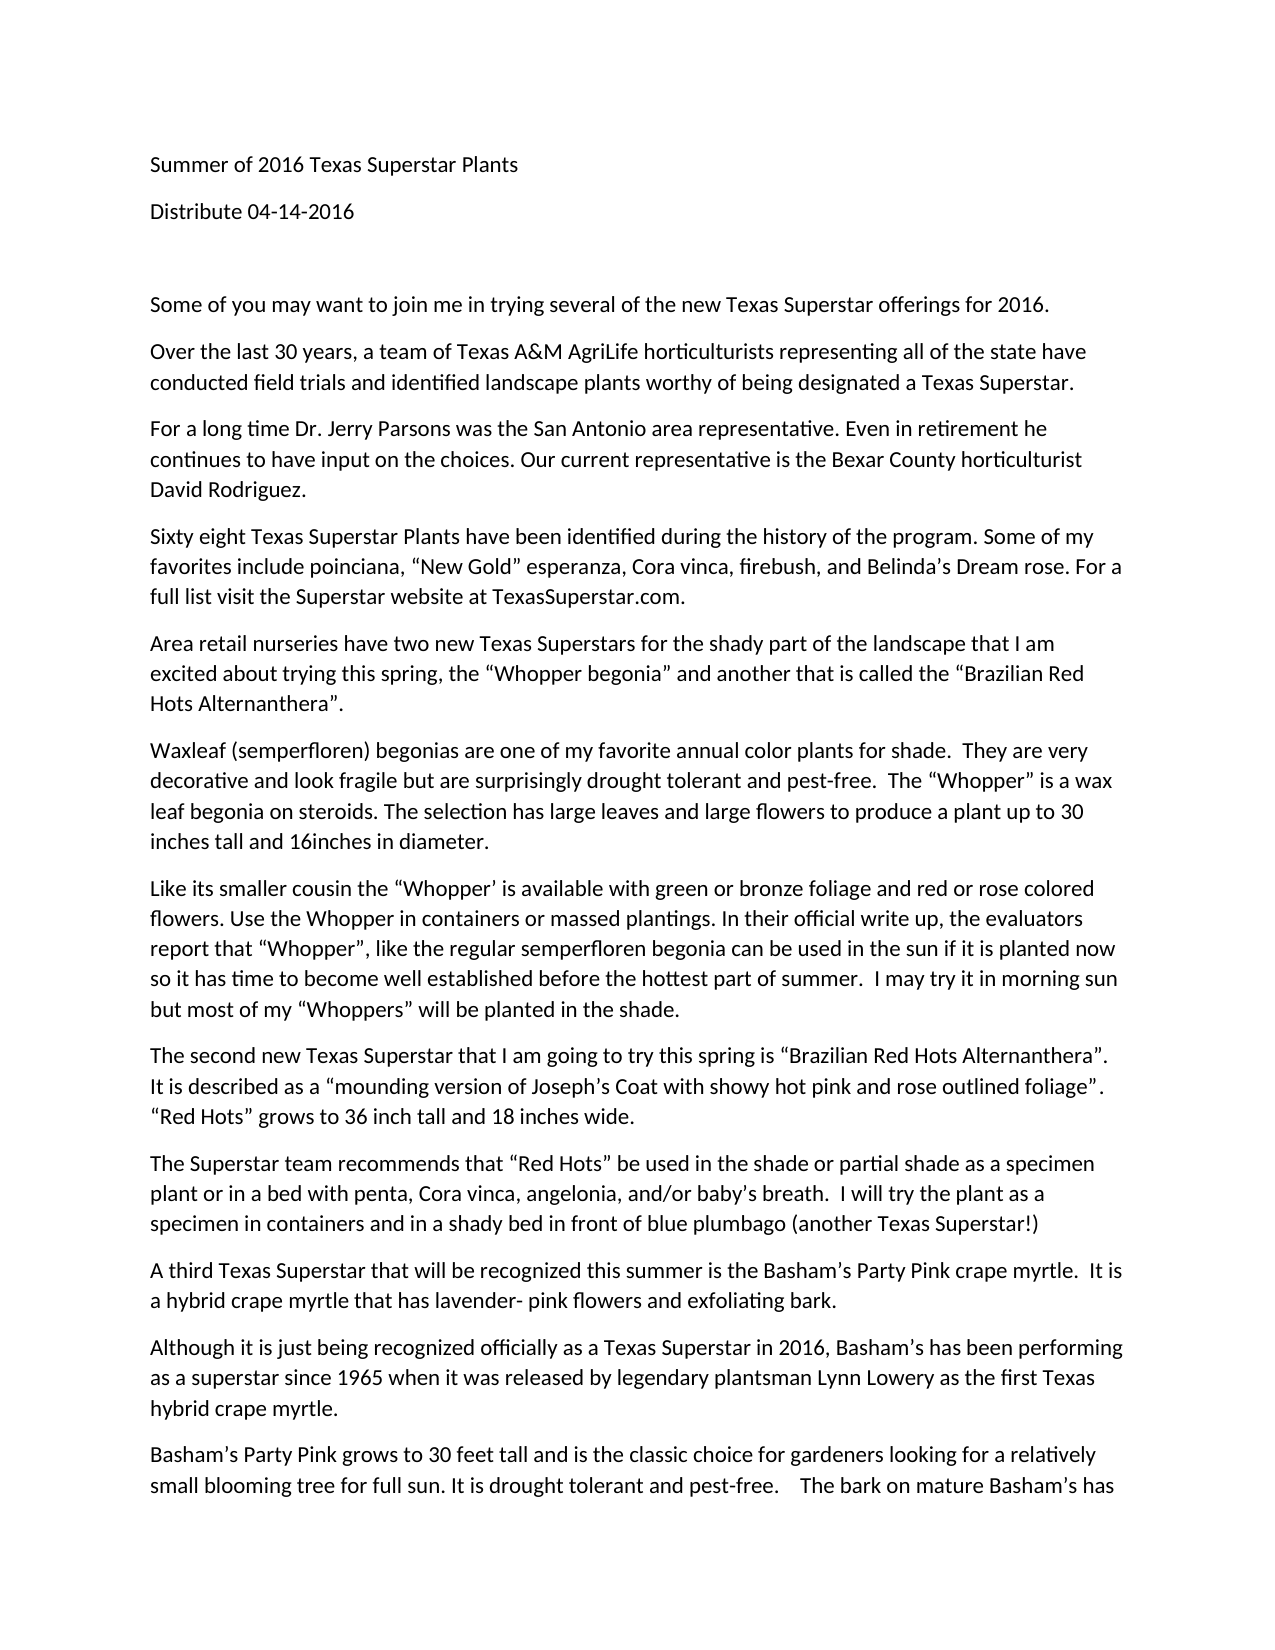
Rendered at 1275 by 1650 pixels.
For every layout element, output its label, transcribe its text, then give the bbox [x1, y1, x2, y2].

text Although it is just being recognized officially as a Texas Superstar in 2016, Basham’s has been performing as a superstar since 1965 when it was released by legendary plantsman Lynn Lowery as the first Texas hybrid crape myrtle. [150, 1333, 1125, 1422]
text Area retail nurseries have two new Texas Superstars for the shady part of the landscape that I am excited about trying this spring, the “Whopper begonia” and another that is called the “Brazilian Red Hots Alternanthera”. [150, 629, 1125, 718]
text The Superstar team recommends that “Red Hots” be used in the shade or partial shade as a specimen plant or in a bed with penta, Cora vinca, angelonia, and/or baby’s breath. I will try the plant as a specimen in containers and in a shady bed in front of blue plumbago (another Texas Superstar!) [150, 1149, 1125, 1237]
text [150, 1441, 1125, 1499]
text A third Texas Superstar that will be recognized this summer is the Basham’s Party Pink crape myrtle. It is a hybrid crape myrtle that has lavender- pink flowers and exfoliating bark. [150, 1256, 1125, 1314]
text Over the last 30 years, a team of Texas A&M AgriLife horticulturists representing all of the state have conducted field trials and identified landscape plants worthy of being designated a Texas Superstar. [150, 337, 1125, 396]
text Like its smaller cousin the “Whopper’ is available with green or bronze foliage and red or rose colored flowers. Use the Whopper in containers or massed plantings. In their official write up, the evaluators report that “Whopper”, like the regular semperfloren begonia can be used in the sun if it is planted now so it has time to become well established before the hottest part of summer. I may try it in morning sun but most of my “Whoppers” will be planted in the shade. [150, 874, 1125, 1023]
text Some of you may want to join me in trying several of the new Texas Superstar offerings for 2016. [150, 291, 1125, 319]
text Summer of 2016 Texas Superstar Plants [150, 150, 1125, 178]
text For a long time Dr. Jerry Parsons was the San Antonio area representative. Even in retirement he continues to have input on the choices. Our current representative is the Bexar County horticulturist David Rodriguez. [150, 414, 1125, 503]
text Distribute 04-14-2016 [150, 197, 1125, 225]
text Waxleaf (semperfloren) begonias are one of my favorite annual color plants for shade. They are very decorative and look fragile but are surprisingly drought tolerant and pest-free. The “Whopper” is a wax leaf begonia on steroids. The selection has large leaves and large flowers to produce a plant up to 30 inches tall and 16inches in diameter. [150, 736, 1125, 855]
text The second new Texas Superstar that I am going to try this spring is “Brazilian Red Hots Alternanthera”. It is described as a “mounding version of Joseph’s Coat with showy hot pink and rose outlined foliage”. “Red Hots” grows to 36 inch tall and 18 inches wide. [150, 1042, 1125, 1130]
text Sixty eight Texas Superstar Plants have been identified during the history of the program. Some of my favorites include poinciana, “New Gold” esperanza, Cora vinca, firebush, and Belinda’s Dream rose. For a full list visit the Superstar website at TexasSuperstar.com. [150, 522, 1125, 610]
